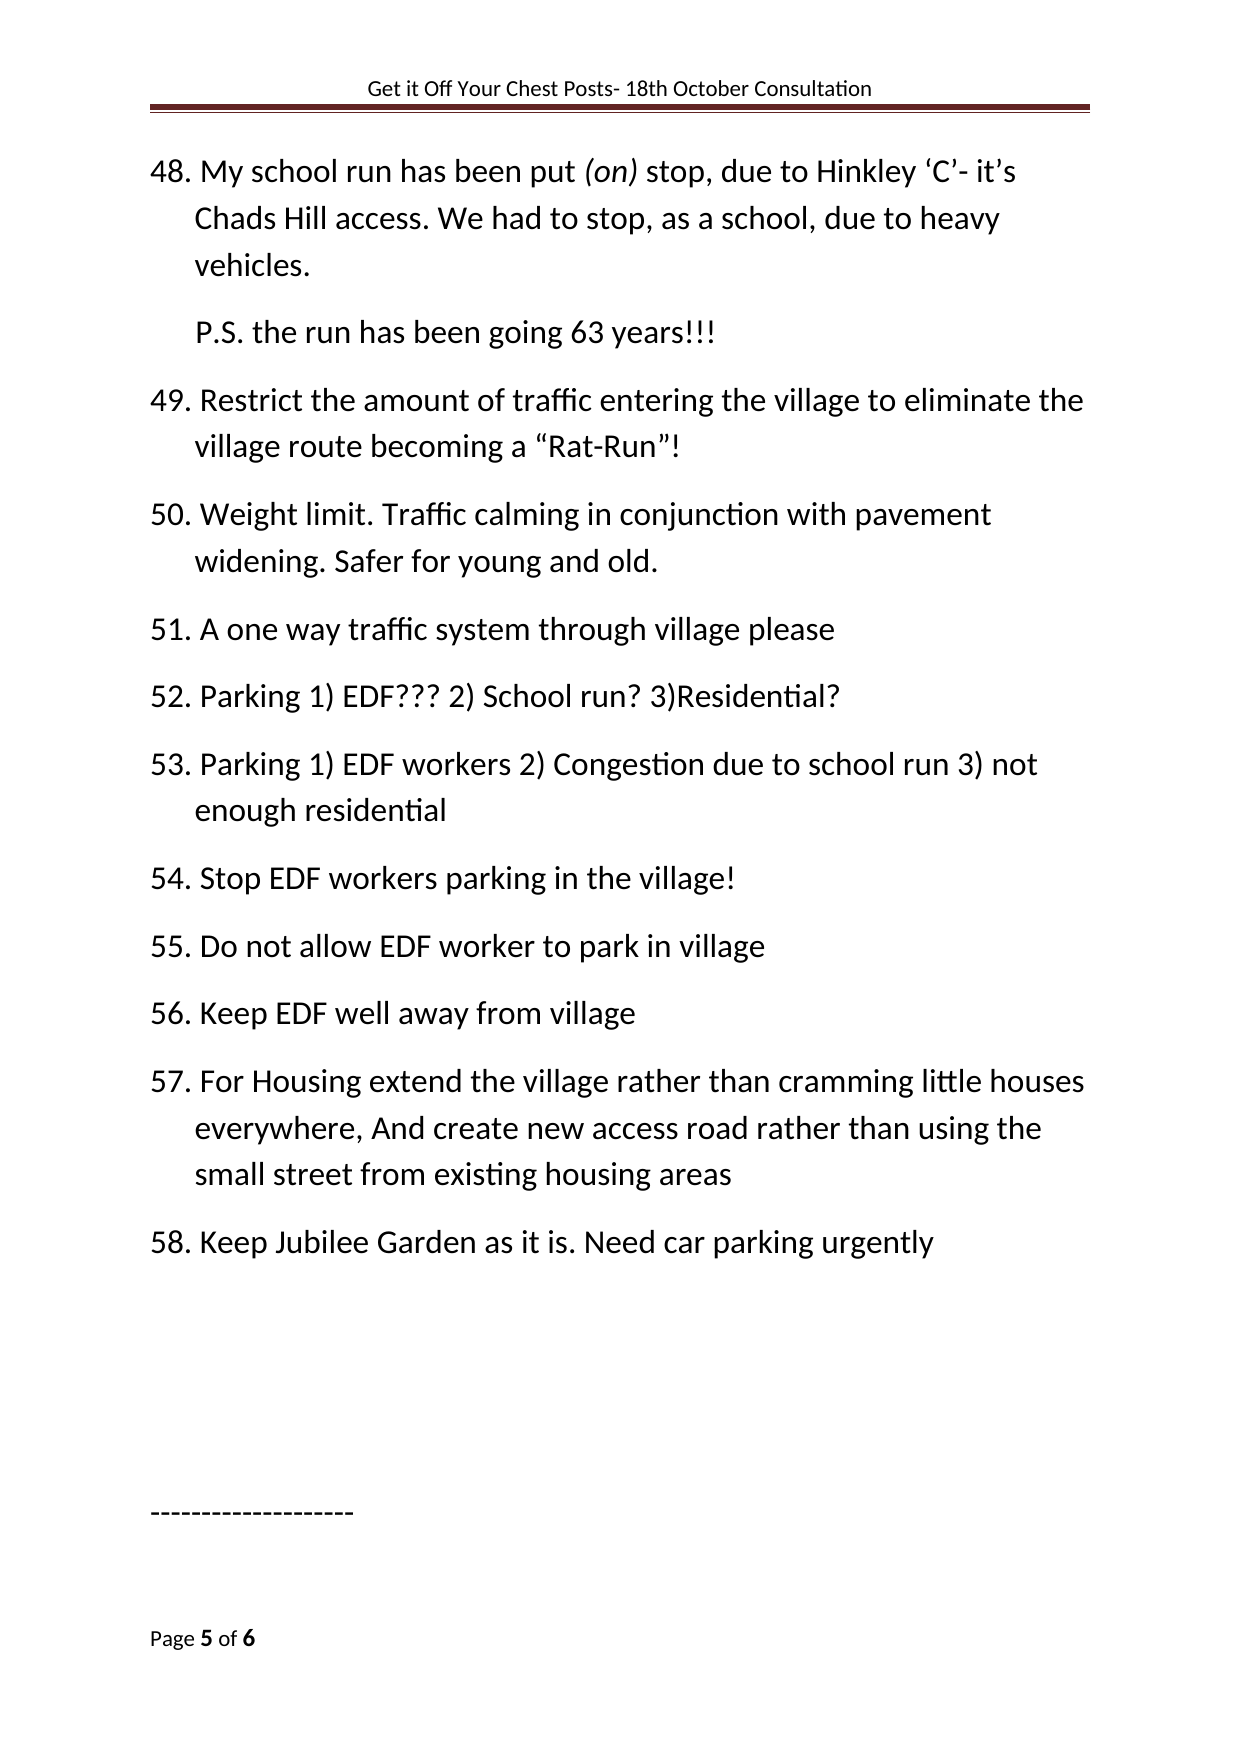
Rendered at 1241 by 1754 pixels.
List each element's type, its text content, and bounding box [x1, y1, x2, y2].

text 56. Keep EDF well away from village [150, 992, 1090, 1033]
text 57. For Housing extend the village rather than cramming little houses everywhere, And create new access road rather than using the small street from existing housing areas [150, 1060, 1090, 1194]
text 49. Restrict the amount of traffic entering the village to eliminate the village route becoming a “Rat-Run”! [150, 379, 1090, 466]
text 53. Parking 1) EDF workers 2) Congestion due to school run 3) not enough residential [150, 743, 1090, 830]
text 55. Do not allow EDF worker to park in village [150, 925, 1090, 965]
text 54. Stop EDF workers parking in the village! [150, 857, 1090, 898]
text 51. A one way traffic system through village please [150, 607, 1090, 648]
text -------------------- [150, 1491, 1090, 1532]
text 50. Weight limit. Traffic calming in conjunction with pavement widening. Safer for young and old. [150, 493, 1090, 581]
text 48. My school run has been put (on) stop, due to Hinkley ‘C’- it’s Chads Hill access. We had to stop, as a school, due to heavy vehicles. [150, 150, 1090, 284]
text 52. Parking 1) EDF??? 2) School run? 3)Residential? [150, 675, 1090, 716]
text 58. Keep Jubilee Garden as it is. Need car parking urgently [150, 1221, 1090, 1262]
text P.S. the run has been going 63 years!!! [150, 311, 1090, 352]
